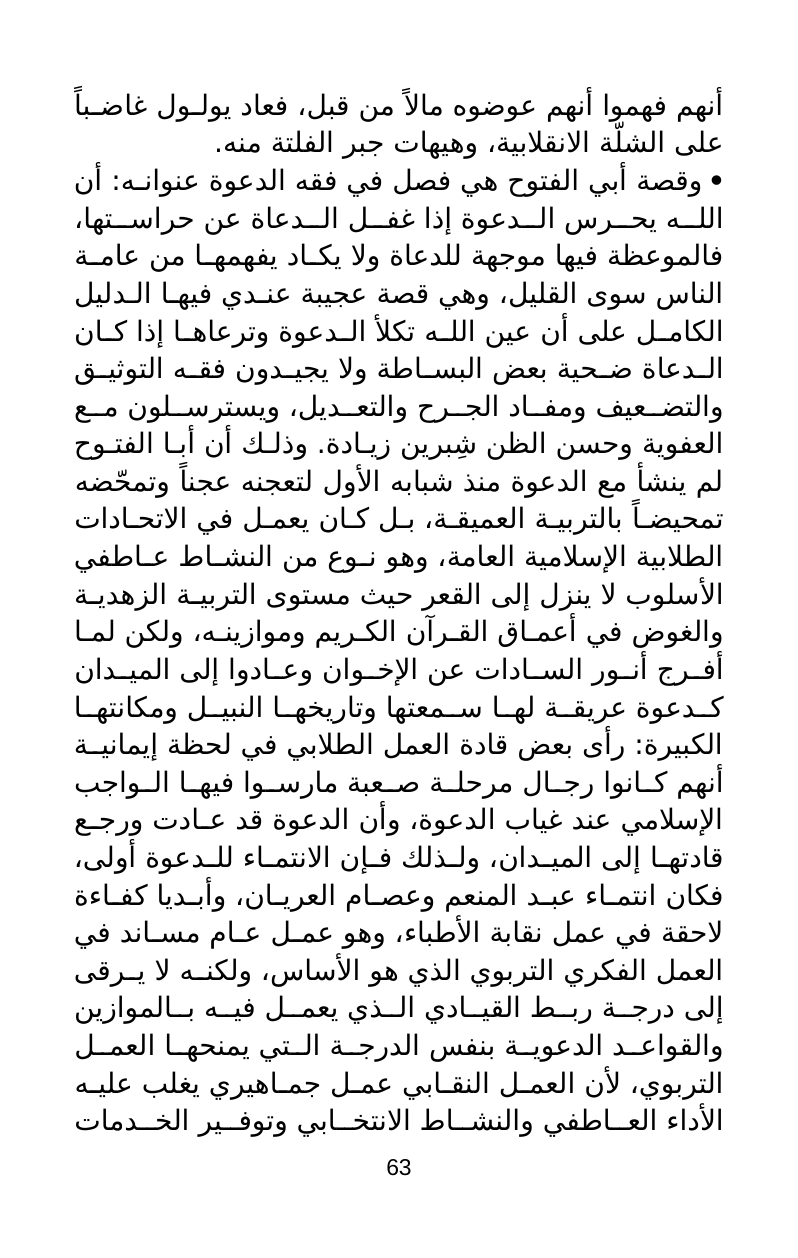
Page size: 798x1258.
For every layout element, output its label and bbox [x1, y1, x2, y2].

list [74, 164, 723, 1137]
list [74, 89, 723, 159]
